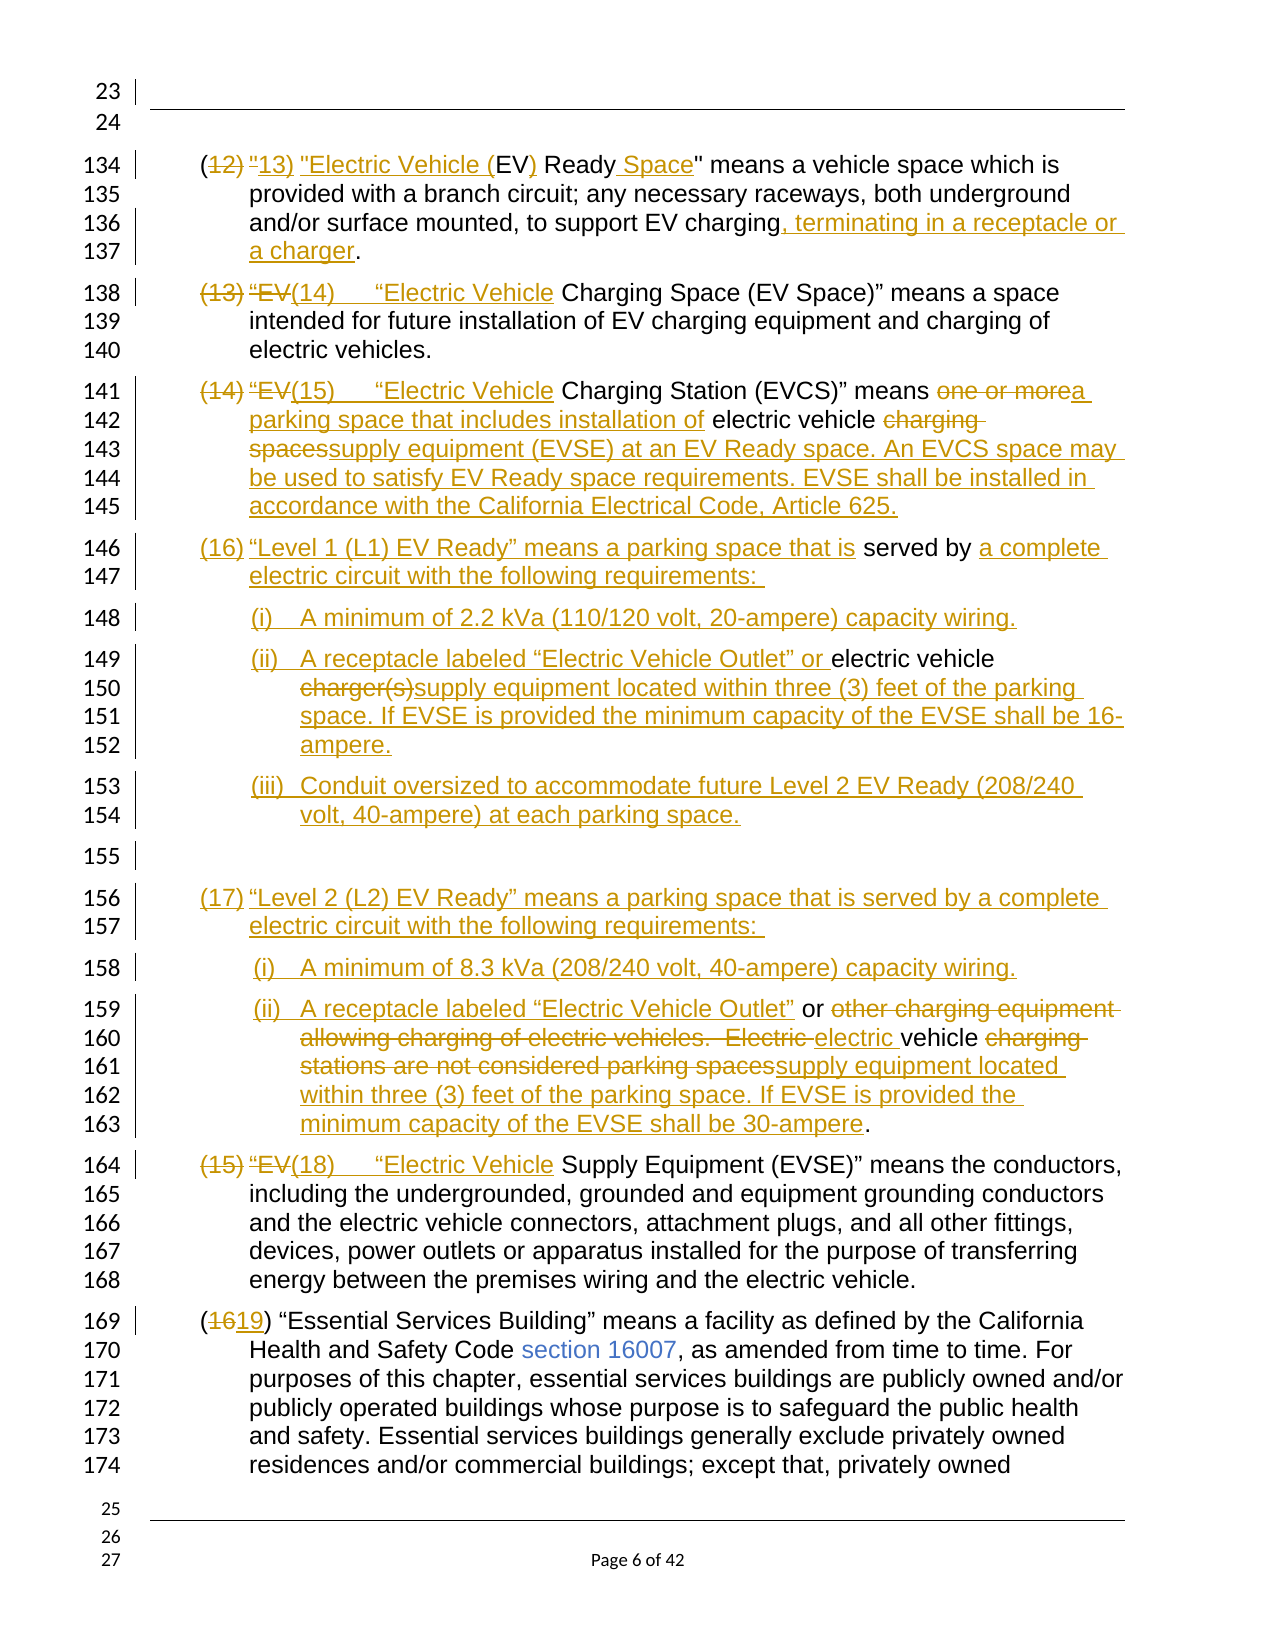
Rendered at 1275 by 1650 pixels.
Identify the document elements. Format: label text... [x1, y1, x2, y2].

list Charging Station (EVCS)” means electric vehicle [199, 376, 1125, 520]
list Supply Equipment (EVSE)” means the conductors, including the undergrounded, grounded and equipment grounding conductors and the electric vehicle connectors, attachment plugs, and all other fittings, devices, power outlets or apparatus installed for the purpose of transferring energy between the premises wiring and the electric vehicle. [199, 1150, 1125, 1294]
list served by [199, 532, 1125, 590]
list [199, 1306, 1125, 1479]
list electric vehicle [251, 644, 1125, 759]
list Charging Space (EV Space)” means a space intended for future installation of EV charging equipment and charging of electric vehicles. [199, 277, 1125, 364]
list (EV Ready" means a vehicle space which is provided with a branch circuit; any necessary raceways, both underground and/or surface mounted, to support EV charging. [199, 150, 1125, 265]
list or vehicle . [253, 994, 1125, 1137]
